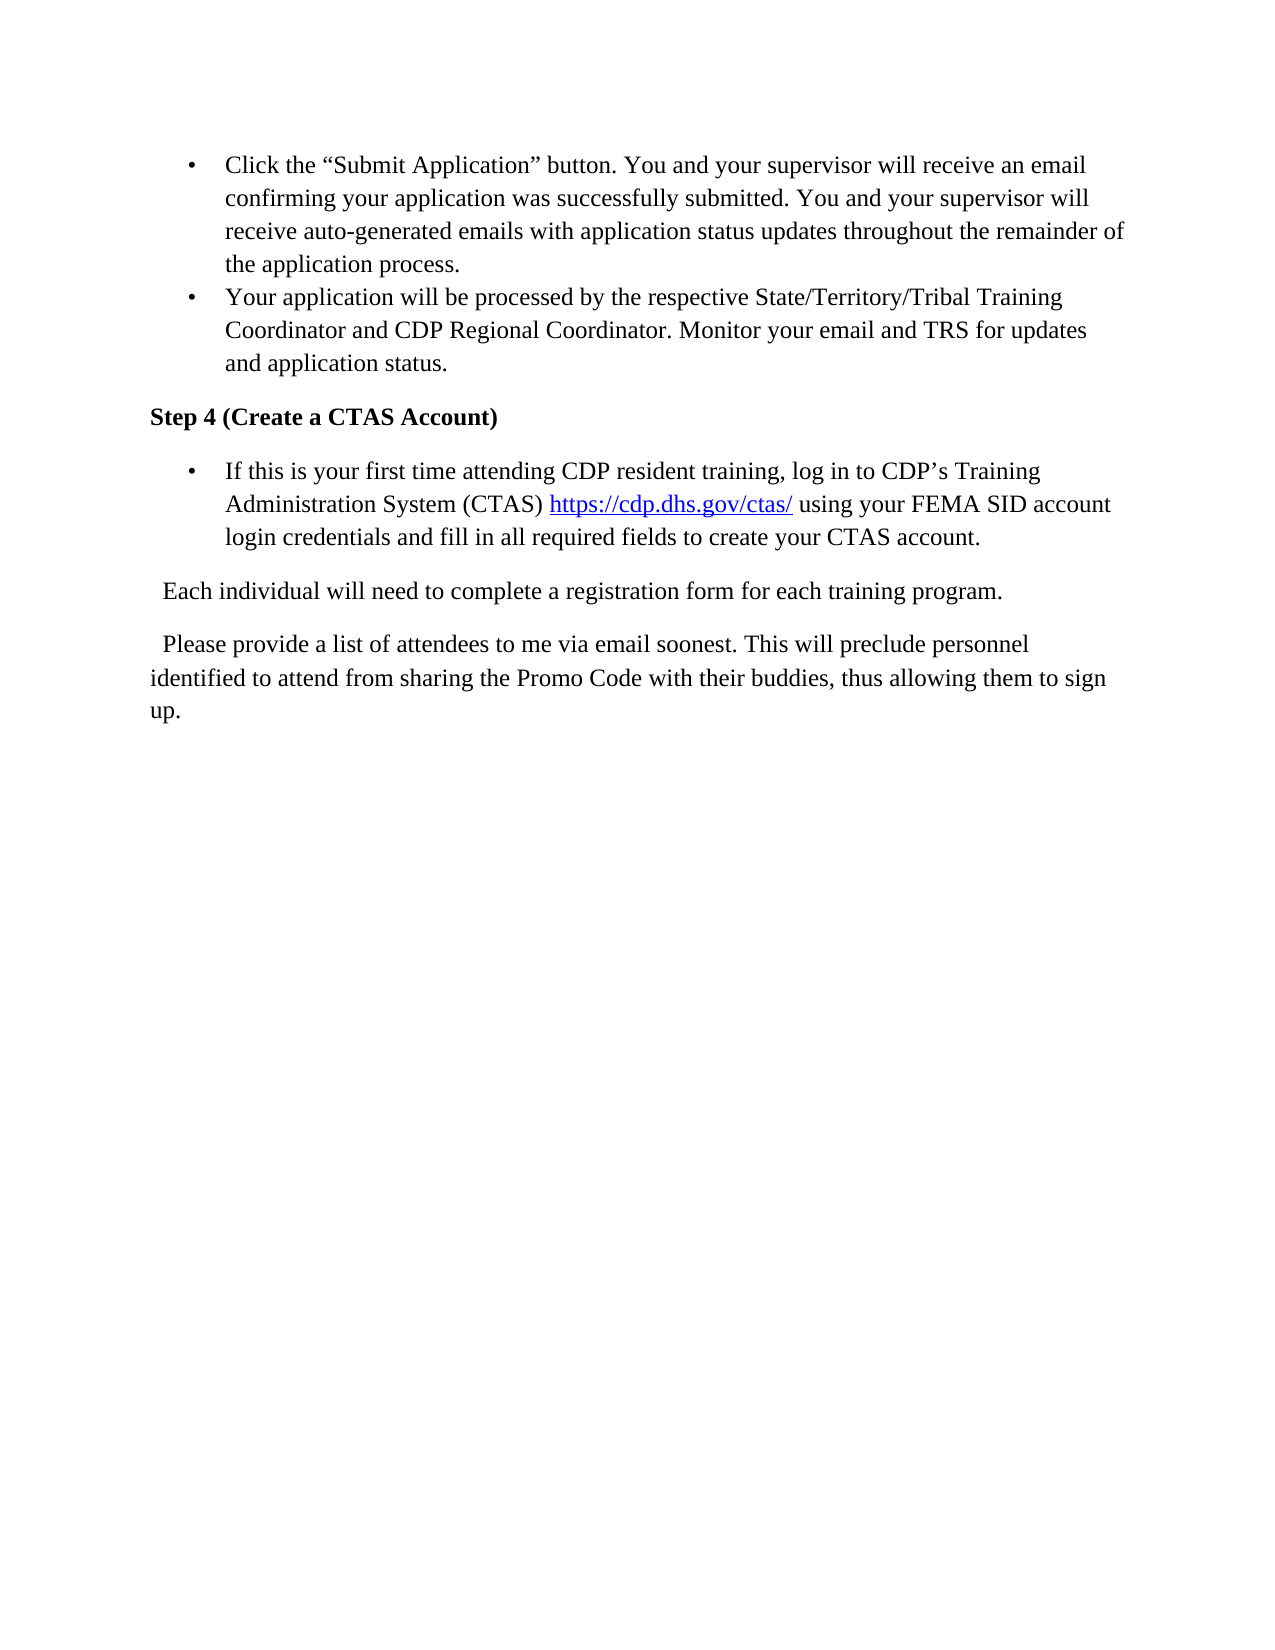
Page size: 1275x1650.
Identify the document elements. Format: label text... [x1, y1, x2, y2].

list Click the “Submit Application” button. You and your supervisor will receive an email confirming your application was successfully submitted. You and your supervisor will receive auto-generated emails with application status updates throughout the remainder of the application process. [187, 150, 1125, 278]
list Your application will be processed by the respective State/Territory/Tribal Training Coordinator and CDP Regional Coordinator. Monitor your email and TRS for updates and application status. [187, 282, 1125, 377]
text Please provide a list of attendees to me via email soonest. This will preclude personnel identified to attend from sharing the Promo Code with their buddies, thus allowing them to sign up. [150, 629, 1125, 724]
text Step 4 (Create a CTAS Account) [150, 402, 1125, 431]
text Each individual will need to complete a registration form for each training program. [150, 576, 1125, 604]
list If this is your first time attending CDP resident training, log in to CDP’s Training Administration System (CTAS) https://cdp.dhs.gov/ctas/ using your FEMA SID account login credentials and fill in all required fields to create your CTAS account. [187, 456, 1125, 551]
